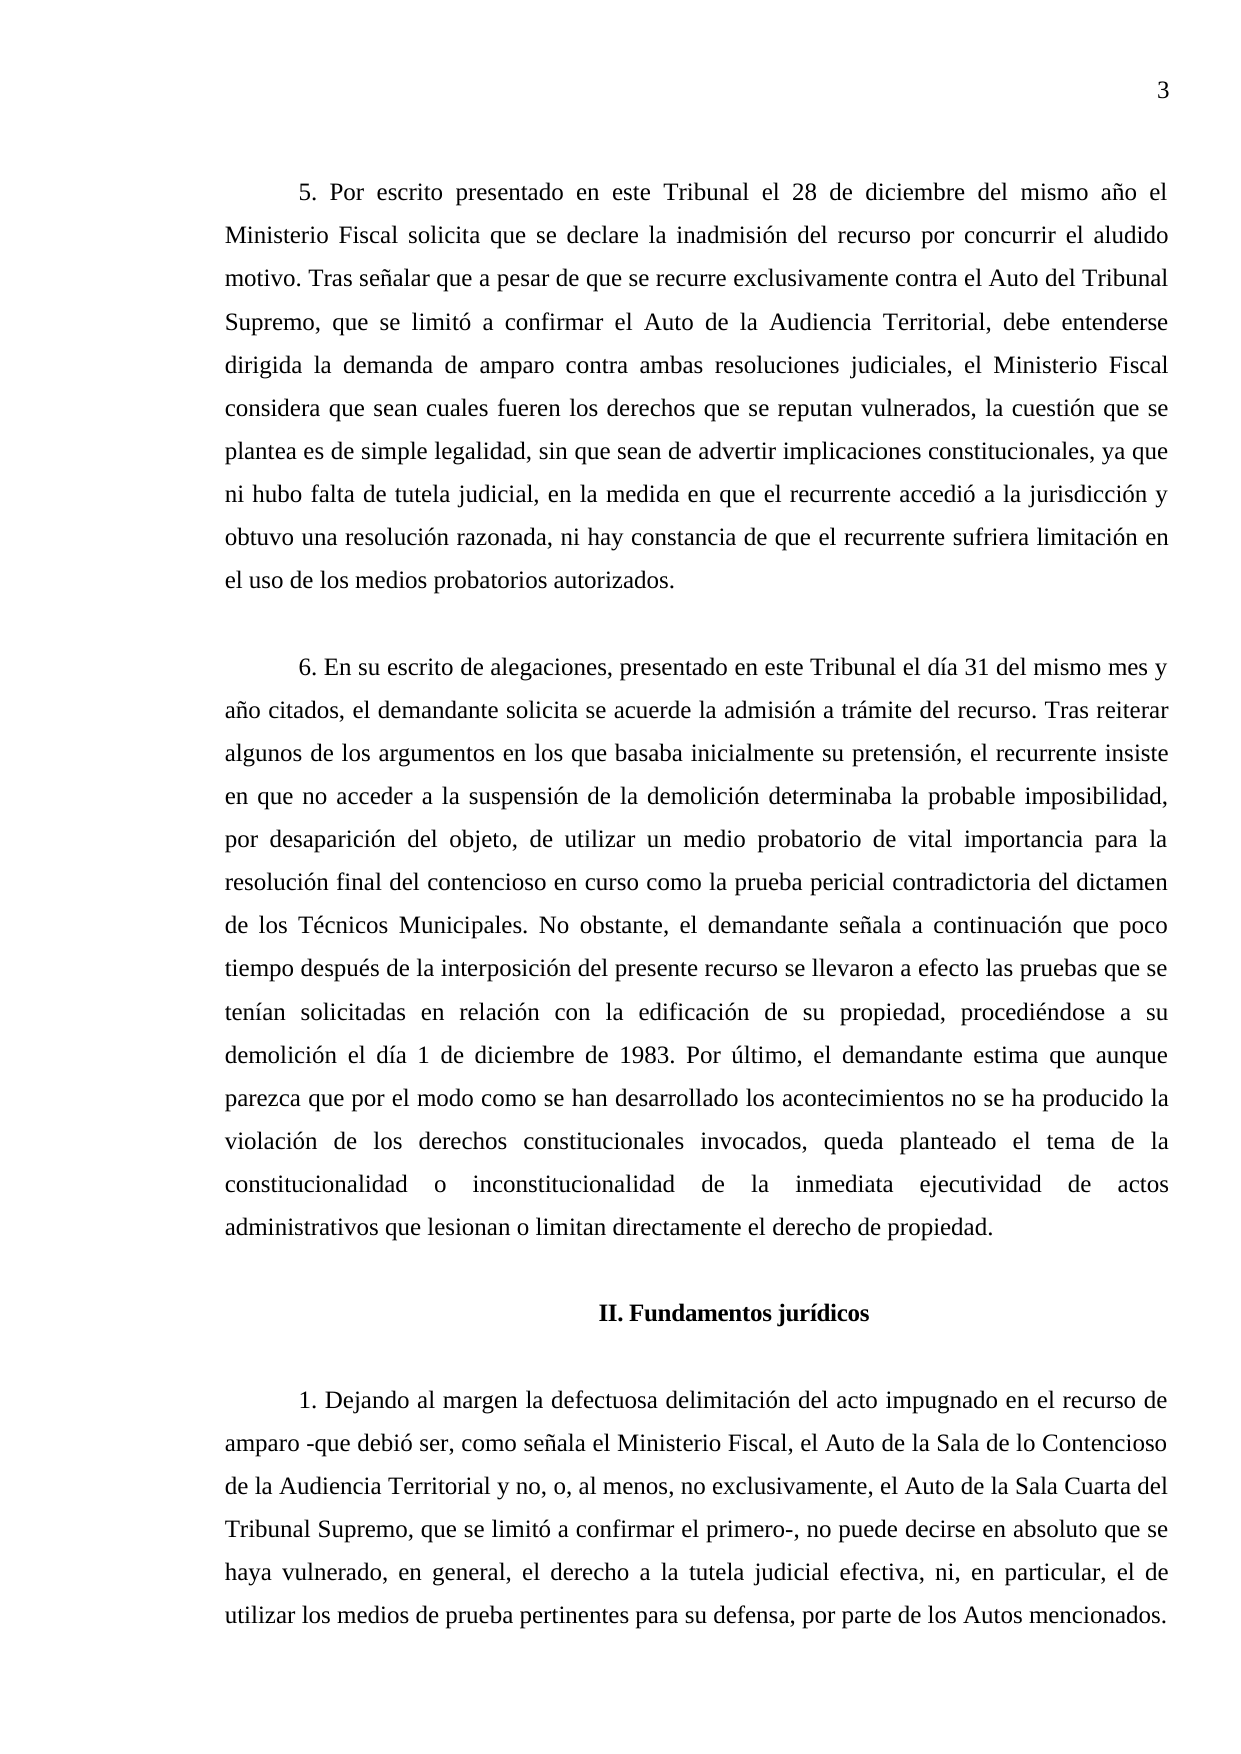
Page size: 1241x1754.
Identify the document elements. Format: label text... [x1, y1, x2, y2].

text 6. En su escrito de alegaciones, presentado en este Tribunal el día 31 del mismo mes y año citados, el demandante solicita se acuerde la admisión a trámite del recurso. Tras reiterar algunos de los argumentos en los que basaba inicialmente su pretensión, el recurrente insiste en que no acceder a la suspensión de la demolición determinaba la probable imposibilidad, por desaparición del objeto, de utilizar un medio probatorio de vital importancia para la resolución final del contencioso en curso como la prueba pericial contradictoria del dictamen de los Técnicos Municipales. No obstante, el demandante señala a continuación que poco tiempo después de la interposición del presente recurso se llevaron a efecto las pruebas que se tenían solicitadas en relación con la edificación de su propiedad, procediéndose a su demolición el día 1 de diciembre de 1983. Por último, el demandante estima que aunque parezca que por el modo como se han desarrollado los acontecimientos no se ha producido la violación de los derechos constitucionales invocados, queda planteado el tema de la constitucionalidad o inconstitucionalidad de la inmediata ejecutividad de actos administrativos que lesionan o limitan directamente el derecho de propiedad. [224, 652, 1169, 1241]
text 5. Por escrito presentado en este Tribunal el 28 de diciembre del mismo año el Ministerio Fiscal solicita que se declare la inadmisión del recurso por concurrir el aludido motivo. Tras señalar que a pesar de que se recurre exclusivamente contra el Auto del Tribunal Supremo, que se limitó a confirmar el Auto de la Audiencia Territorial, debe entenderse dirigida la demanda de amparo contra ambas resoluciones judiciales, el Ministerio Fiscal considera que sean cuales fueren los derechos que se reputan vulnerados, la cuestión que se plantea es de simple legalidad, sin que sean de advertir implicaciones constitucionales, ya que ni hubo falta de tutela judicial, en la medida en que el recurrente accedió a la jurisdicción y obtuvo una resolución razonada, ni hay constancia de que el recurrente sufriera limitación en el uso de los medios probatorios autorizados. [224, 177, 1169, 594]
subtitle II. Fundamentos jurídicos [224, 1298, 1169, 1327]
text 1. Dejando al margen la defectuosa delimitación del acto impugnado en el recurso de amparo -que debió ser, como señala el Ministerio Fiscal, el Auto de la Sala de lo Contencioso de la Audiencia Territorial y no, o, al menos, no exclusivamente, el Auto de la Sala Cuarta del Tribunal Supremo, que se limitó a confirmar el primero-, no puede decirse en absoluto que se haya vulnerado, en general, el derecho a la tutela judicial efectiva, ni, en particular, el de utilizar los medios de prueba pertinentes para su defensa, por parte de los Autos mencionados. [224, 1385, 1169, 1629]
